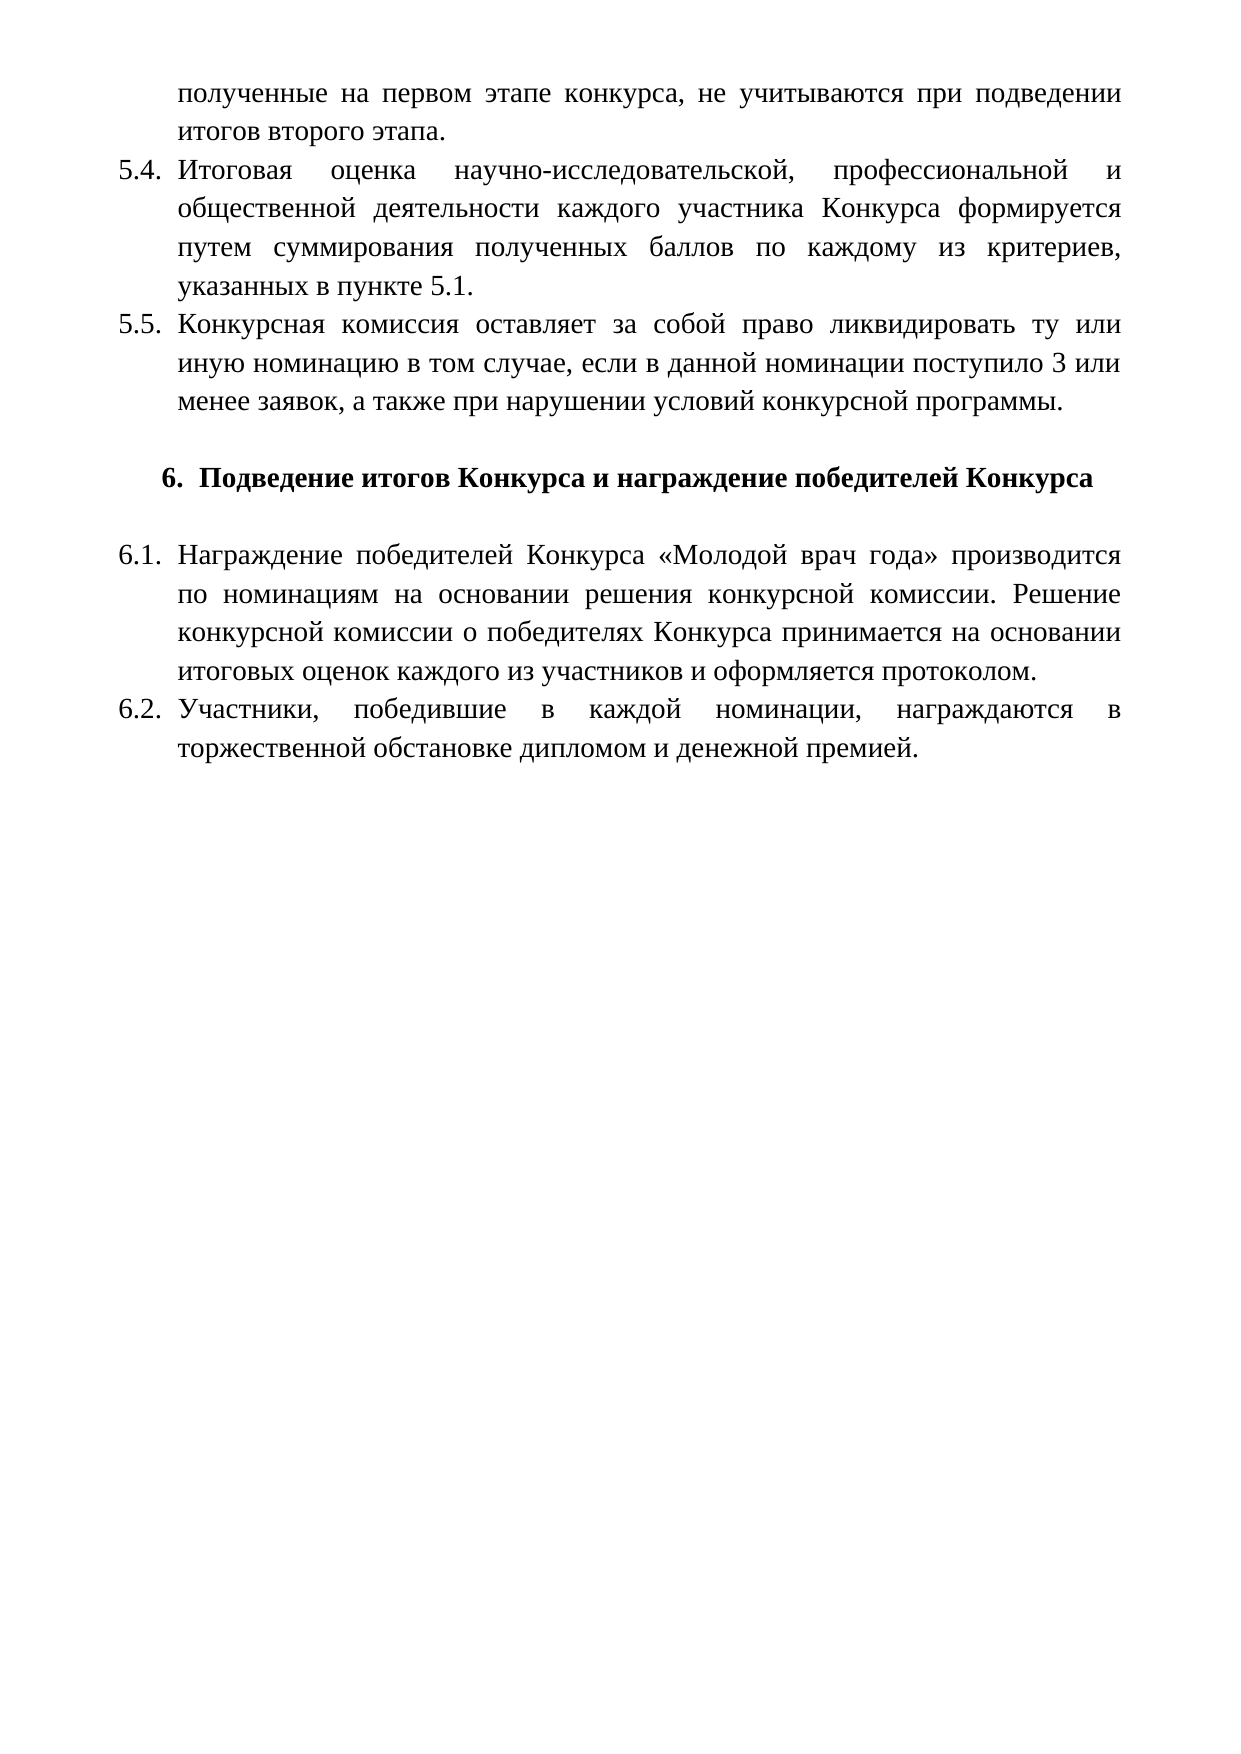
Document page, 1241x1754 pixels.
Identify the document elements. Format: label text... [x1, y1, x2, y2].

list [118, 75, 1122, 147]
list Подведение итогов Конкурса и награждение победителей Конкурса [133, 460, 1122, 494]
list Итоговая оценка научно-исследовательской, профессиональной и общественной деятельности каждого участника Конкурса формируется путем суммирования полученных баллов по каждому из критериев, указанных в пункте 5.1. [118, 152, 1122, 301]
list Конкурсная комиссия оставляет за собой право ликвидировать ту или иную номинацию в том случае, если в данной номинации поступило 3 или менее заявок, а также при нарушении условий конкурсной программы. [118, 306, 1122, 417]
list Награждение победителей Конкурса «Молодой врач года» производится по номинациям на основании решения конкурсной комиссии. Решение конкурсной комиссии о победителях Конкурса принимается на основании итоговых оценок каждого из участников и оформляется протоколом. [118, 537, 1122, 687]
list Участники, победившие в каждой номинации, награждаются в торжественной обстановке дипломом и денежной премией. [118, 692, 1122, 764]
